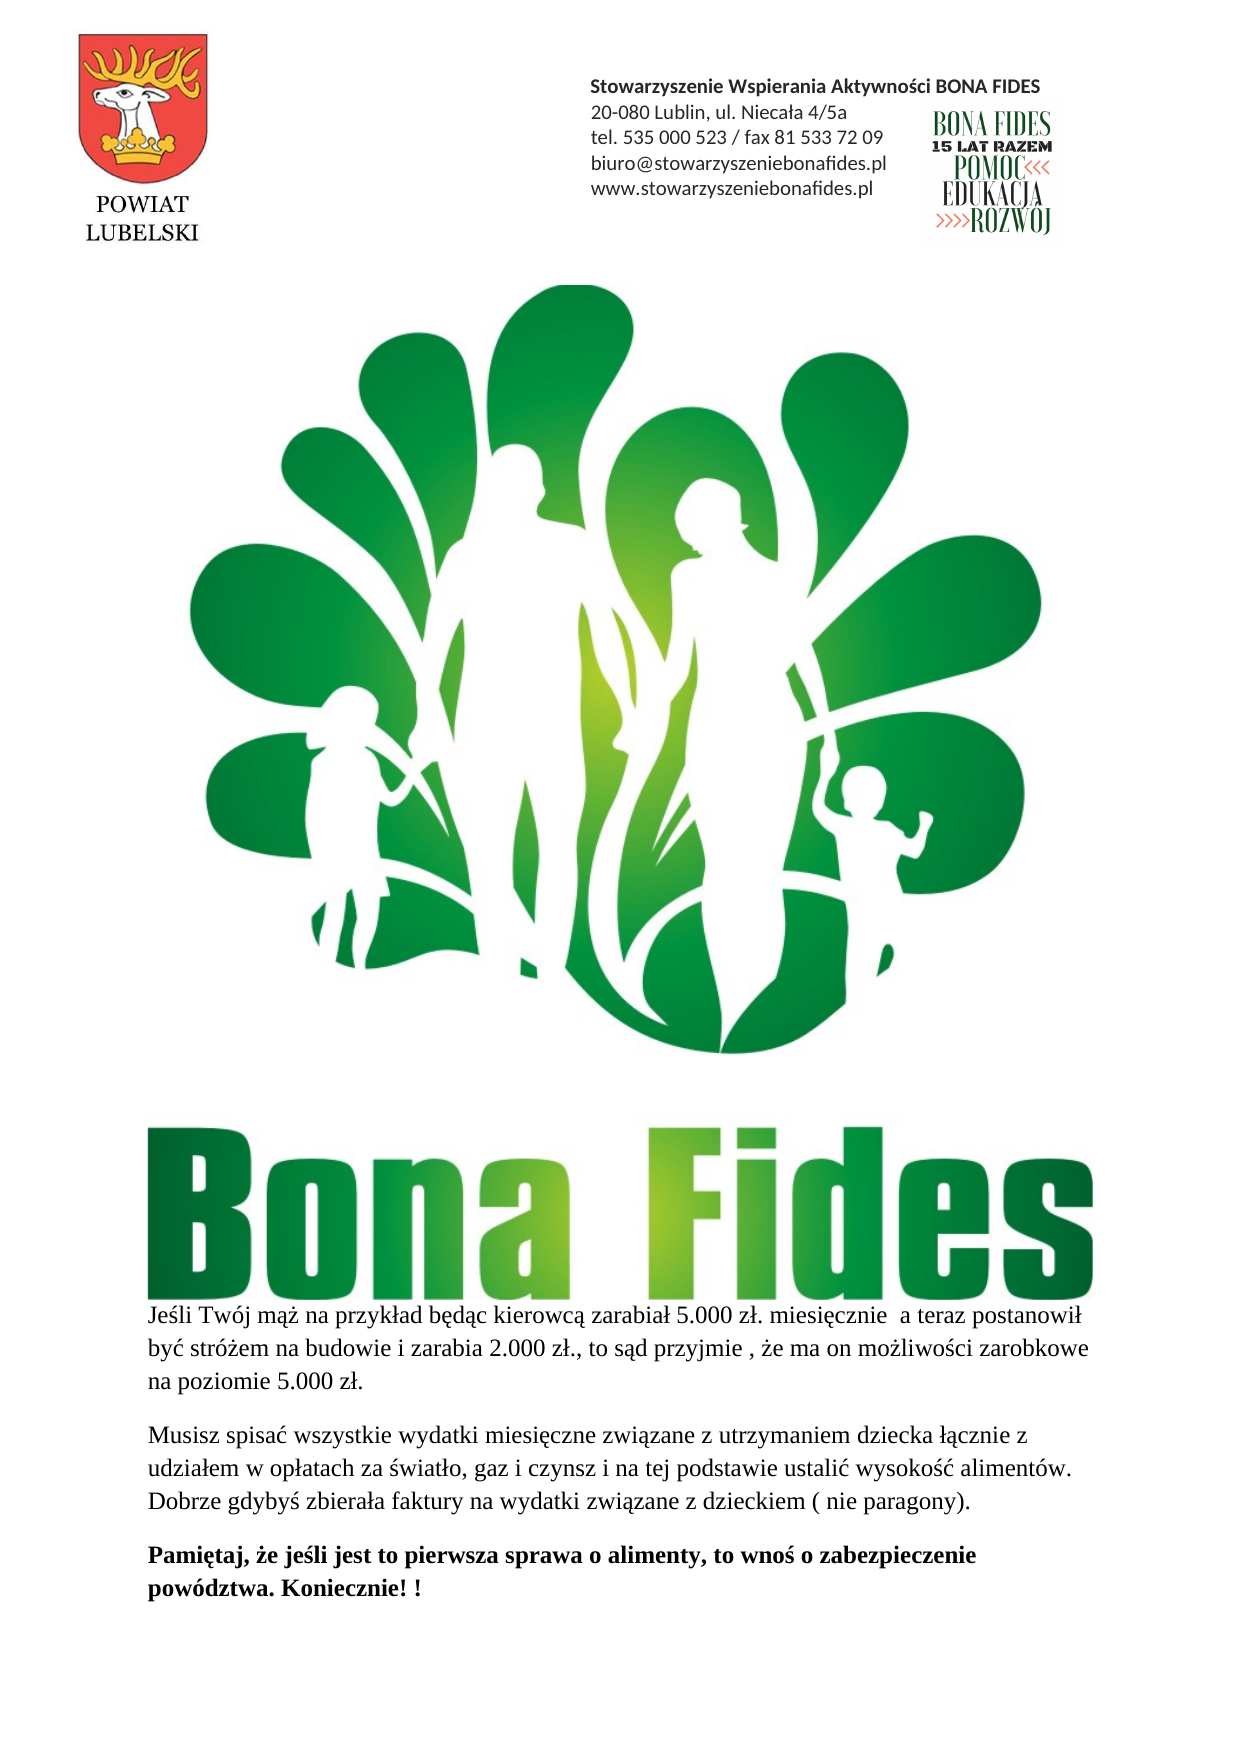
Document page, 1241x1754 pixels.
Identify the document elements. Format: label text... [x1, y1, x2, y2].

text Jeśli Twój mąż na przykład będąc kierowcą zarabiał 5.000 zł. miesięcznie a teraz postanowił być stróżem na budowie i zarabia 2.000 zł., to sąd przyjmie , że ma on możliwości zarobkowe na poziomie 5.000 zł. [148, 1300, 1093, 1395]
picture [920, 100, 1064, 244]
text Pamiętaj, że jeśli jest to pierwsza sprawa o alimenty, to wnoś o zabezpieczenie powództwa. Koniecznie! ! [148, 1540, 1093, 1601]
text Musisz spisać wszystkie wydatki miesięczne związane z utrzymaniem dziecka łącznie z udziałem w opłatach za światło, gaz i czynsz i na tej podstawie ustalić wysokość alimentów. Dobrze gdybyś zbierała faktury na wydatki związane z dzieckiem ( nie paragony). [148, 1420, 1093, 1514]
picture [0, 0, 311, 263]
picture [147, 285, 1093, 1300]
